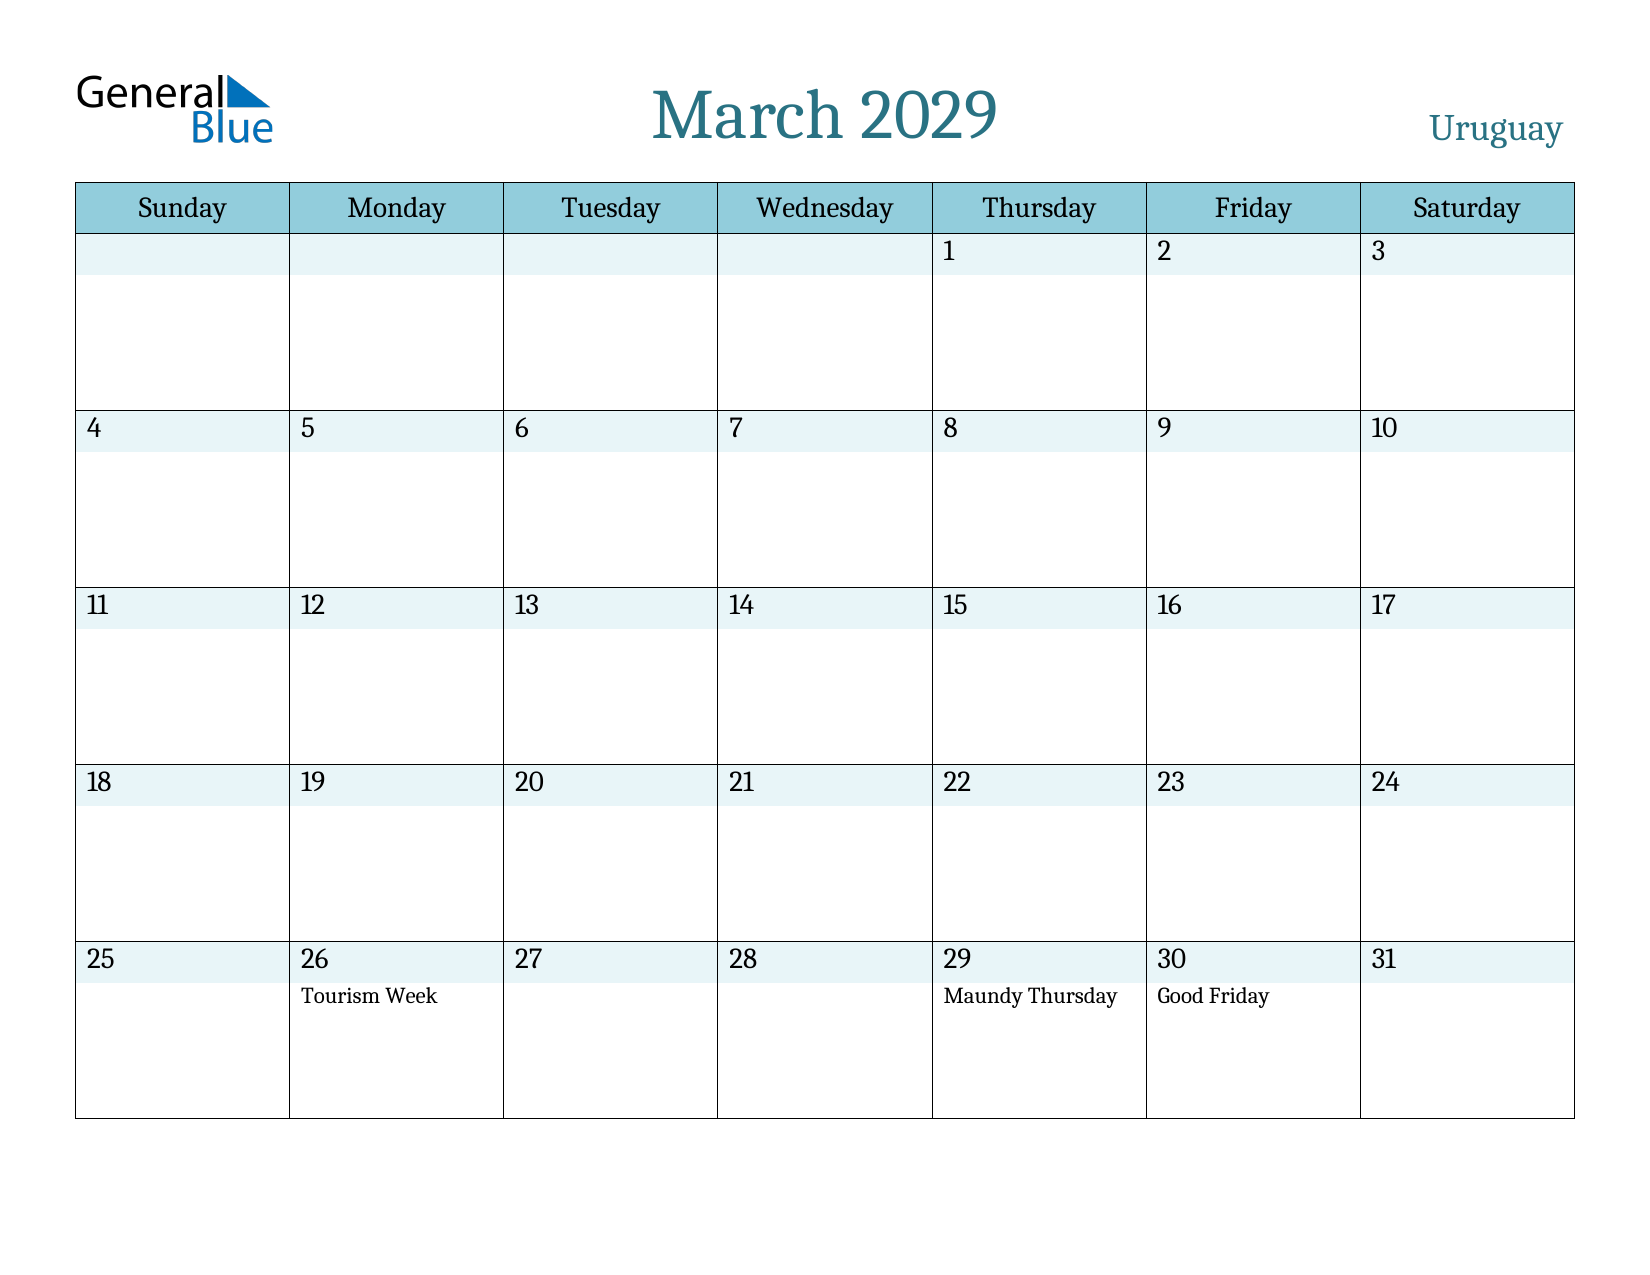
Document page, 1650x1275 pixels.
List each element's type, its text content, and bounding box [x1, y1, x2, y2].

table_header March 2029 [504, 75, 1146, 182]
table_cell [718, 275, 932, 410]
table_cell 31 [1361, 942, 1574, 983]
table_cell [933, 452, 1146, 587]
table_cell Tourism Week [290, 983, 503, 1118]
table_cell [504, 452, 717, 587]
table_cell Tuesday [504, 183, 717, 233]
table_cell 21 [718, 765, 932, 806]
table_cell 7 [718, 411, 932, 452]
table_cell [1147, 452, 1360, 587]
table_cell [76, 629, 289, 764]
table_cell [504, 629, 717, 764]
table_cell 13 [504, 588, 717, 629]
table_cell [504, 275, 717, 410]
picture [77, 75, 273, 143]
table_cell Sunday [76, 183, 289, 233]
table_cell [1361, 806, 1574, 941]
table_cell 3 [1361, 234, 1574, 275]
table_cell [290, 234, 503, 275]
table_cell 16 [1147, 588, 1360, 629]
table_cell 27 [504, 942, 717, 983]
table_cell [718, 234, 932, 275]
table_cell [290, 629, 503, 764]
table_cell 22 [933, 765, 1146, 806]
table_header Uruguay [1146, 75, 1574, 182]
table_cell [718, 629, 932, 764]
table_cell [1147, 806, 1360, 941]
table_cell 30 [1147, 942, 1360, 983]
table_cell 8 [933, 411, 1146, 452]
table_cell 1 [933, 234, 1146, 275]
table_cell [933, 806, 1146, 941]
table_cell [76, 234, 289, 275]
table_cell [1361, 452, 1574, 587]
table_cell [290, 452, 503, 587]
table_cell [1147, 629, 1360, 764]
table_cell [504, 983, 717, 1118]
table_cell [718, 983, 932, 1118]
table_cell [76, 452, 289, 587]
table_cell 6 [504, 411, 717, 452]
table_cell Monday [290, 183, 503, 233]
table_cell 4 [76, 411, 289, 452]
table_cell 15 [933, 588, 1146, 629]
table_cell 26 [290, 942, 503, 983]
table_cell [1361, 275, 1574, 410]
table_cell Thursday [933, 183, 1146, 233]
table_cell 18 [76, 765, 289, 806]
table_cell [718, 806, 932, 941]
table_cell Maundy Thursday [933, 983, 1146, 1118]
table_cell [290, 806, 503, 941]
table_cell [933, 275, 1146, 410]
table_cell 2 [1147, 234, 1360, 275]
table_cell [933, 629, 1146, 764]
table_cell [504, 234, 717, 275]
table_cell 17 [1361, 588, 1574, 629]
table_cell [1361, 629, 1574, 764]
table_cell 14 [718, 588, 932, 629]
table_cell [1361, 983, 1574, 1118]
table_cell 11 [76, 588, 289, 629]
table_cell Good Friday [1147, 983, 1360, 1118]
table_cell 12 [290, 588, 503, 629]
table_cell 28 [718, 942, 932, 983]
table_cell [1147, 275, 1360, 410]
table_cell 25 [76, 942, 289, 983]
table_cell 9 [1147, 411, 1360, 452]
table_cell [290, 275, 503, 410]
table_cell [504, 806, 717, 941]
table_cell 10 [1361, 411, 1574, 452]
table_cell 20 [504, 765, 717, 806]
table_cell Saturday [1361, 183, 1574, 233]
table_cell 5 [290, 411, 503, 452]
table_header [76, 75, 503, 182]
table_cell Wednesday [718, 183, 932, 233]
table_cell 24 [1361, 765, 1574, 806]
table_cell [76, 275, 289, 410]
table_cell Friday [1147, 183, 1360, 233]
table_cell 29 [933, 942, 1146, 983]
table_cell 23 [1147, 765, 1360, 806]
table_cell 19 [290, 765, 503, 806]
table_cell [76, 983, 289, 1118]
table_cell [76, 806, 289, 941]
table_cell [718, 452, 932, 587]
